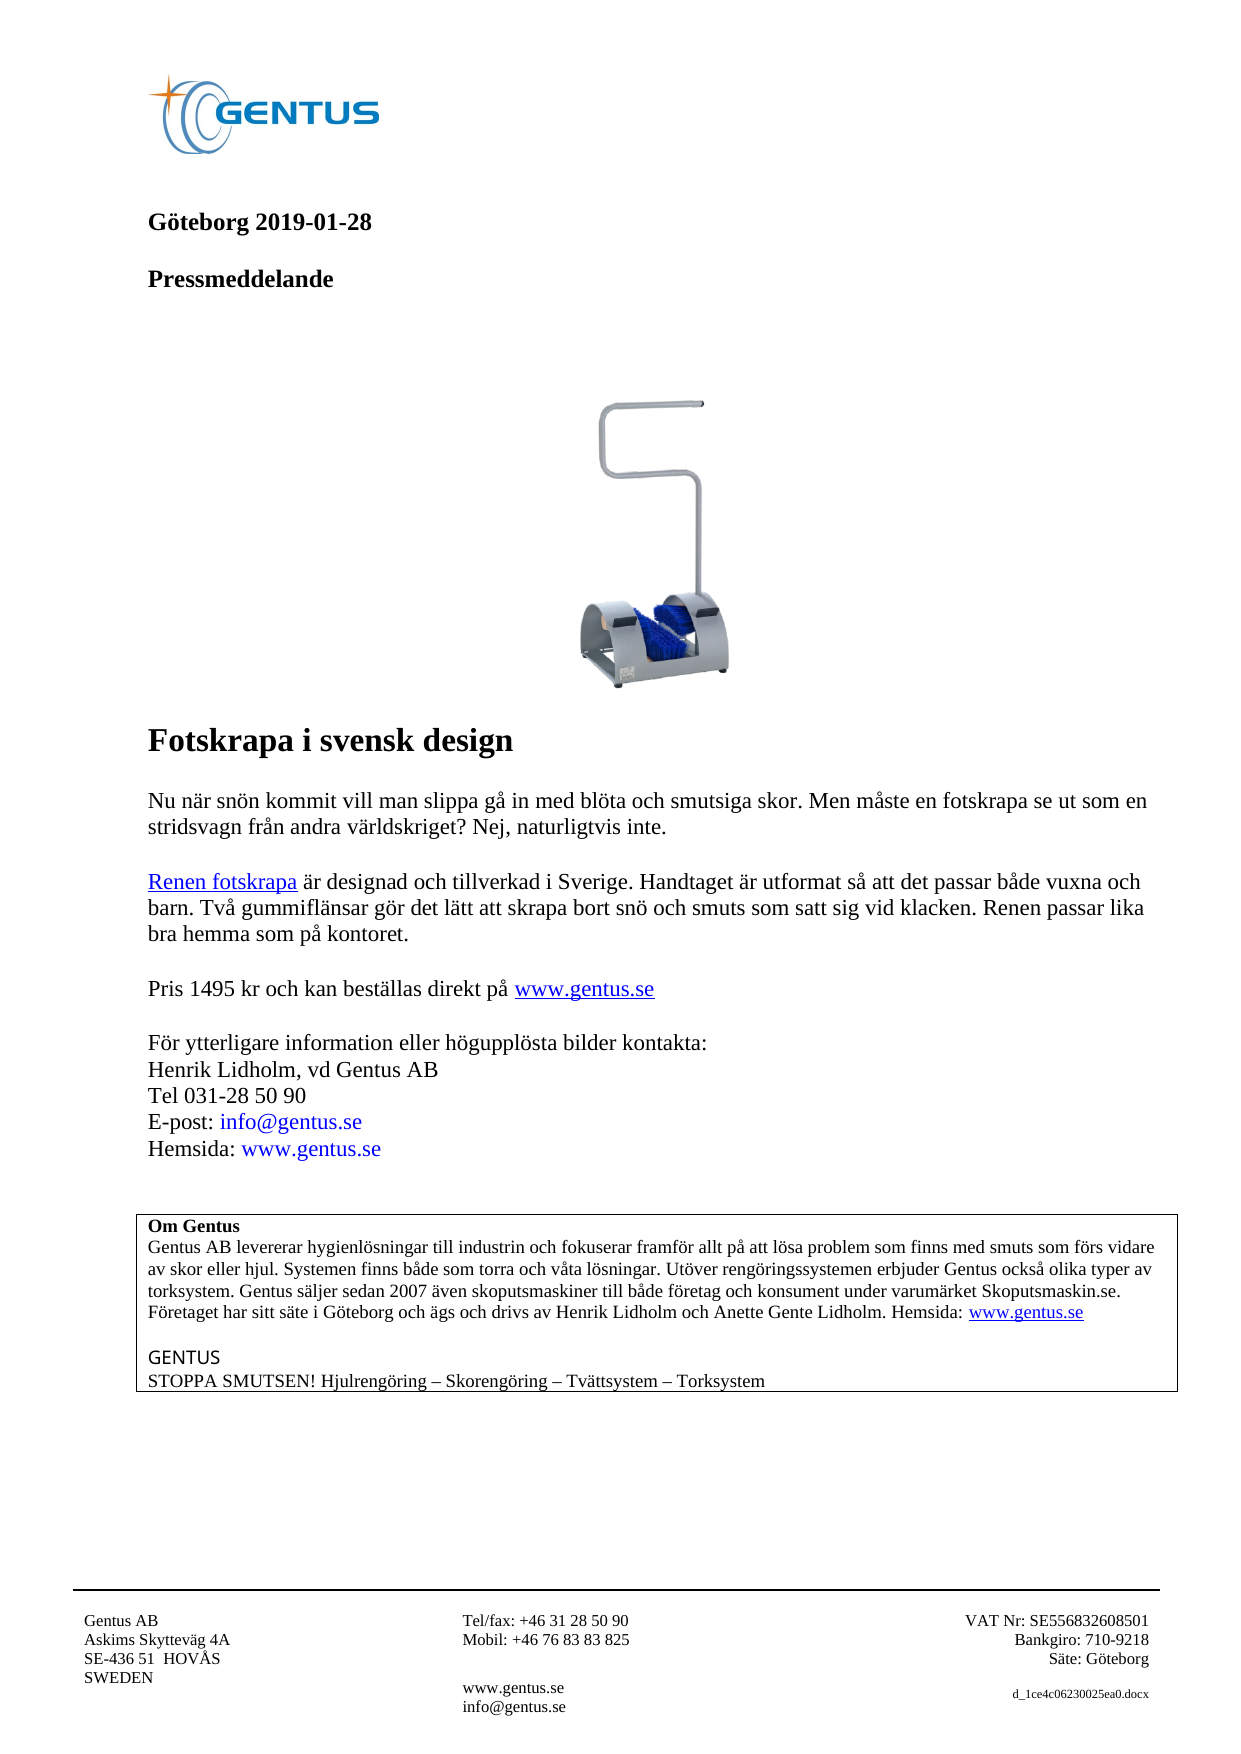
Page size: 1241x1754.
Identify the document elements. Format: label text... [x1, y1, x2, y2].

text Pressmeddelande [148, 264, 1167, 293]
text Göteborg 2019-01-28 [148, 207, 1167, 236]
text Renen fotskrapa är designad och tillverkad i Sverige. Handtaget är utformat så att det passar både vuxna och barn. Två gummiflänsar gör det lätt att skrapa bort snö och smuts som satt sig vid klacken. Renen passar lika bra hemma som på kontoret. [148, 868, 1167, 947]
picture [507, 321, 807, 692]
text Fotskrapa i svensk design [148, 721, 1167, 759]
text För ytterligare information eller högupplösta bilder kontakta: Henrik Lidholm, vd Gentus AB Tel 031-28 50 90 E-post: info@gentus.se Hemsida: www.gentus.se [148, 1029, 1167, 1161]
text Nu när snön kommit vill man slippa gå in med blöta och smutsiga skor. Men måste en fotskrapa se ut som en stridsvagn från andra världskriget? Nej, naturligtvis inte. [148, 787, 1167, 840]
picture [147, 73, 379, 154]
text Pris 1495 kr och kan beställas direkt på www.gentus.se [148, 975, 1167, 1029]
table_header Om Gentus Gentus AB levererar hygienlösningar till industrin och fokuserar framför allt på att lösa problem som finns med smuts som förs vidare av skor eller hjul. Systemen finns både som torra och våta lösningar. Utöver rengöringssystemen erbjuder Gentus också olika typer av torksystem. Gentus säljer sedan 2007 även skoputsmaskiner till både företag och konsument under varumärket Skoputsmaskin.se. Företaget har sitt säte i Göteborg och ägs och drivs av Henrik Lidholm och Anette Gente Lidholm. Hemsida: www.gentus.se GENTUS STOPPA SMUTSEN! Hjulrengöring – Skorengöring – Tvättsystem – Torksystem [137, 1215, 1177, 1391]
